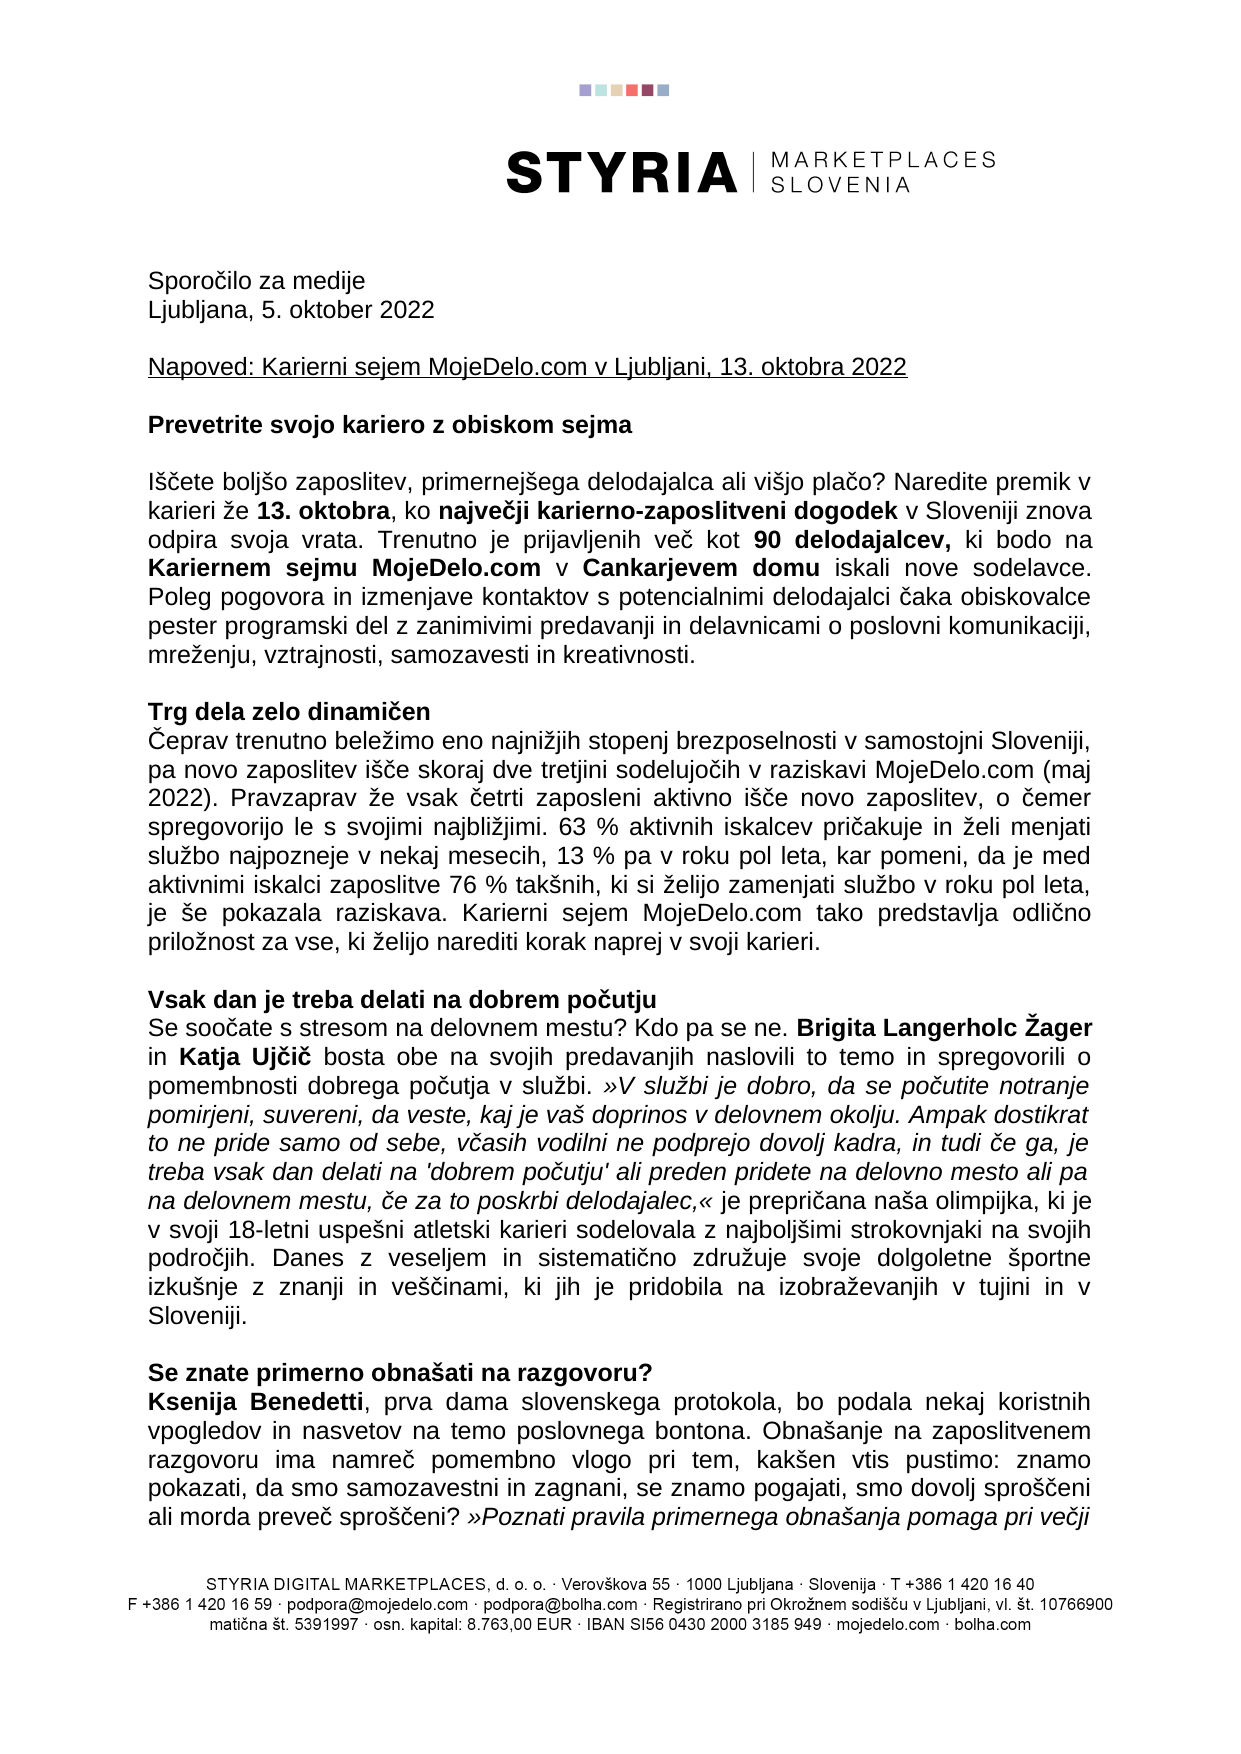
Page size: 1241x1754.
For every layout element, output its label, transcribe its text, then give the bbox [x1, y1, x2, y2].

picture [7, 0, 1241, 201]
text Vsak dan je treba delati na dobrem počutju [148, 984, 1093, 1013]
text Napoved: Karierni sejem MojeDelo.com v Ljubljani, 13. oktobra 2022 [148, 352, 1093, 381]
text Prevetrite svojo kariero z obiskom sejma [148, 409, 1093, 438]
text Čeprav trenutno beležimo eno najnižjih stopenj brezposelnosti v samostojni Sloveniji, pa novo zaposlitev išče skoraj dve tretjini sodelujočih v raziskavi MojeDelo.com (maj 2022). Pravzaprav že vsak četrti zaposleni aktivno išče novo zaposlitev, o čemer spregovorijo le s svojimi najbližjimi. 63 % aktivnih iskalcev pričakuje in želi menjati službo najpozneje v nekaj mesecih, 13 % pa v roku pol leta, kar pomeni, da je med aktivnimi iskalci zaposlitve 76 % takšnih, ki si želijo zamenjati službo v roku pol leta, je še pokazala raziskava. Karierni sejem MojeDelo.com tako predstavlja odlično priložnost za vse, ki želijo narediti korak naprej v svoji karieri. [148, 726, 1093, 956]
text Se soočate s stresom na delovnem mestu? Kdo pa se ne. Brigita Langerholc Žager in Katja Ujčič bosta obe na svojih predavanjih naslovili to temo in spregovorili o pomembnosti dobrega počutja v službi. »V službi je dobro, da se počutite notranje pomirjeni, suvereni, da veste, kaj je vaš doprinos v delovnem okolju. Ampak dostikrat to ne pride samo od sebe, včasih vodilni ne podprejo dovolj kadra, in tudi če ga, je treba vsak dan delati na 'dobrem počutju' ali preden pridete na delovno mesto ali pa na delovnem mestu, če za to poskrbi delodajalec,« je prepričana naša olimpijka, ki je v svoji 18-letni uspešni atletski karieri sodelovala z najboljšimi strokovnjaki na svojih področjih. Danes z veseljem in sistematično združuje svoje dolgoletne športne izkušnje z znanji in veščinami, ki jih je pridobila na izobraževanjih v tujini in v Sloveniji. [148, 1013, 1093, 1329]
text Se znate primerno obnašati na razgovoru? [148, 1358, 1093, 1387]
text Sporočilo za medije [148, 266, 1093, 294]
text Iščete boljšo zaposlitev, primernejšega delodajalca ali višjo plačo? Naredite premik v karieri že 13. oktobra, ko največji karierno-zaposlitveni dogodek v Sloveniji znova odpira svoja vrata. Trenutno je prijavljenih več kot 90 delodajalcev, ki bodo na Kariernem sejmu MojeDelo.com v Cankarjevem domu iskali nove sodelavce. Poleg pogovora in izmenjave kontaktov s potencialnimi delodajalci čaka obiskovalce pester programski del z zanimivimi predavanji in delavnicami o poslovni komunikaciji, mreženju, vztrajnosti, samozavesti in kreativnosti. [148, 467, 1093, 668]
picture [1, 1573, 1239, 1750]
text Trg dela zelo dinamičen [148, 697, 1093, 726]
text Ljubljana, 5. oktober 2022 [148, 294, 1093, 323]
